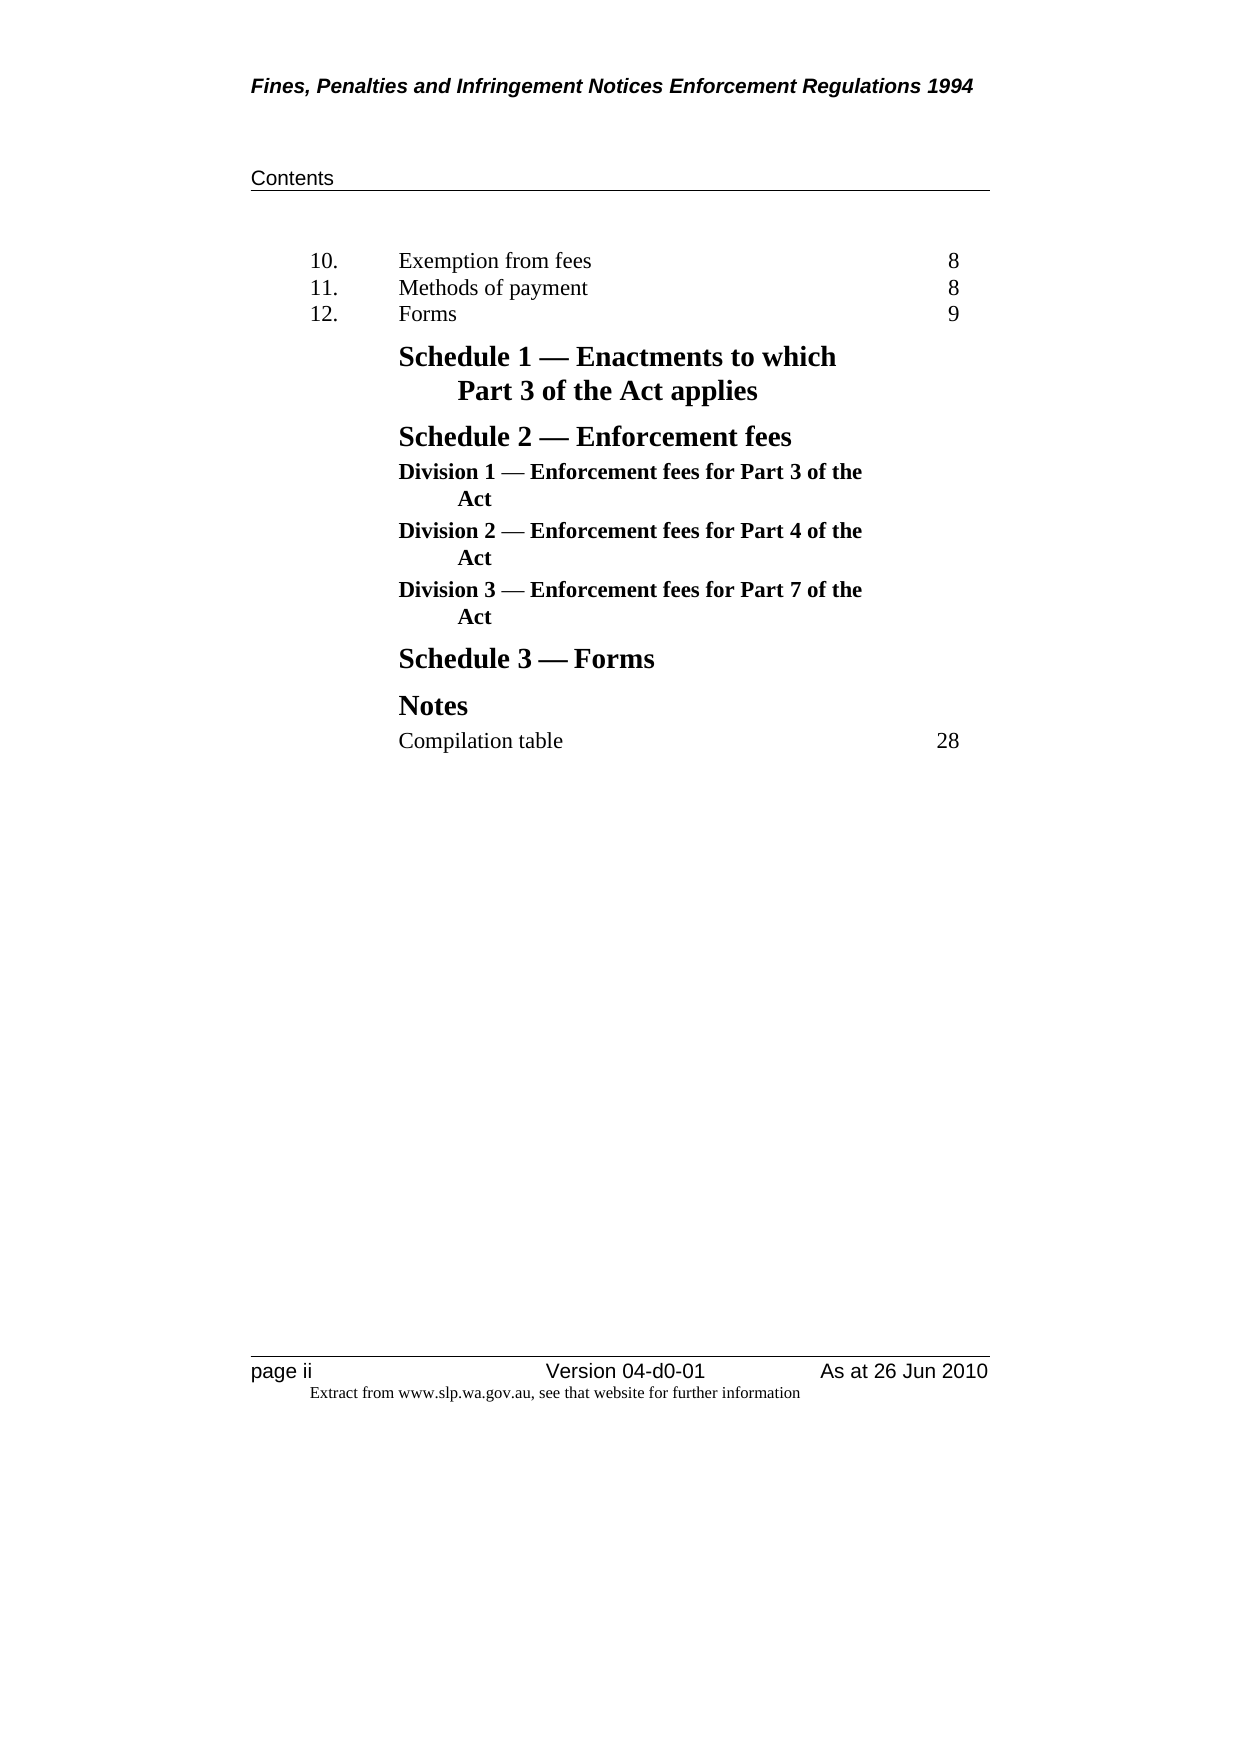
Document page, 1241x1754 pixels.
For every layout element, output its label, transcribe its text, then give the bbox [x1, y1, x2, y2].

text 11. Methods of payment 8 [309, 274, 872, 300]
text Notes [398, 688, 872, 721]
text Schedule 2 — Enforcement fees [398, 419, 872, 452]
text Division 1 — Enforcement fees for Part 3 of the Act [398, 458, 872, 511]
text 12. Forms 9 [309, 300, 872, 327]
text Schedule 3 — Forms [398, 642, 872, 675]
text Schedule 1 — Enactments to which Part 3 of the Act applies [398, 339, 872, 406]
text 10. Exemption from fees 8 [309, 247, 872, 274]
text Division 3 — Enforcement fees for Part 7 of the Act [398, 576, 872, 629]
text Division 2 — Enforcement fees for Part 4 of the Act [398, 517, 872, 570]
text Compilation table 28 [309, 727, 872, 754]
